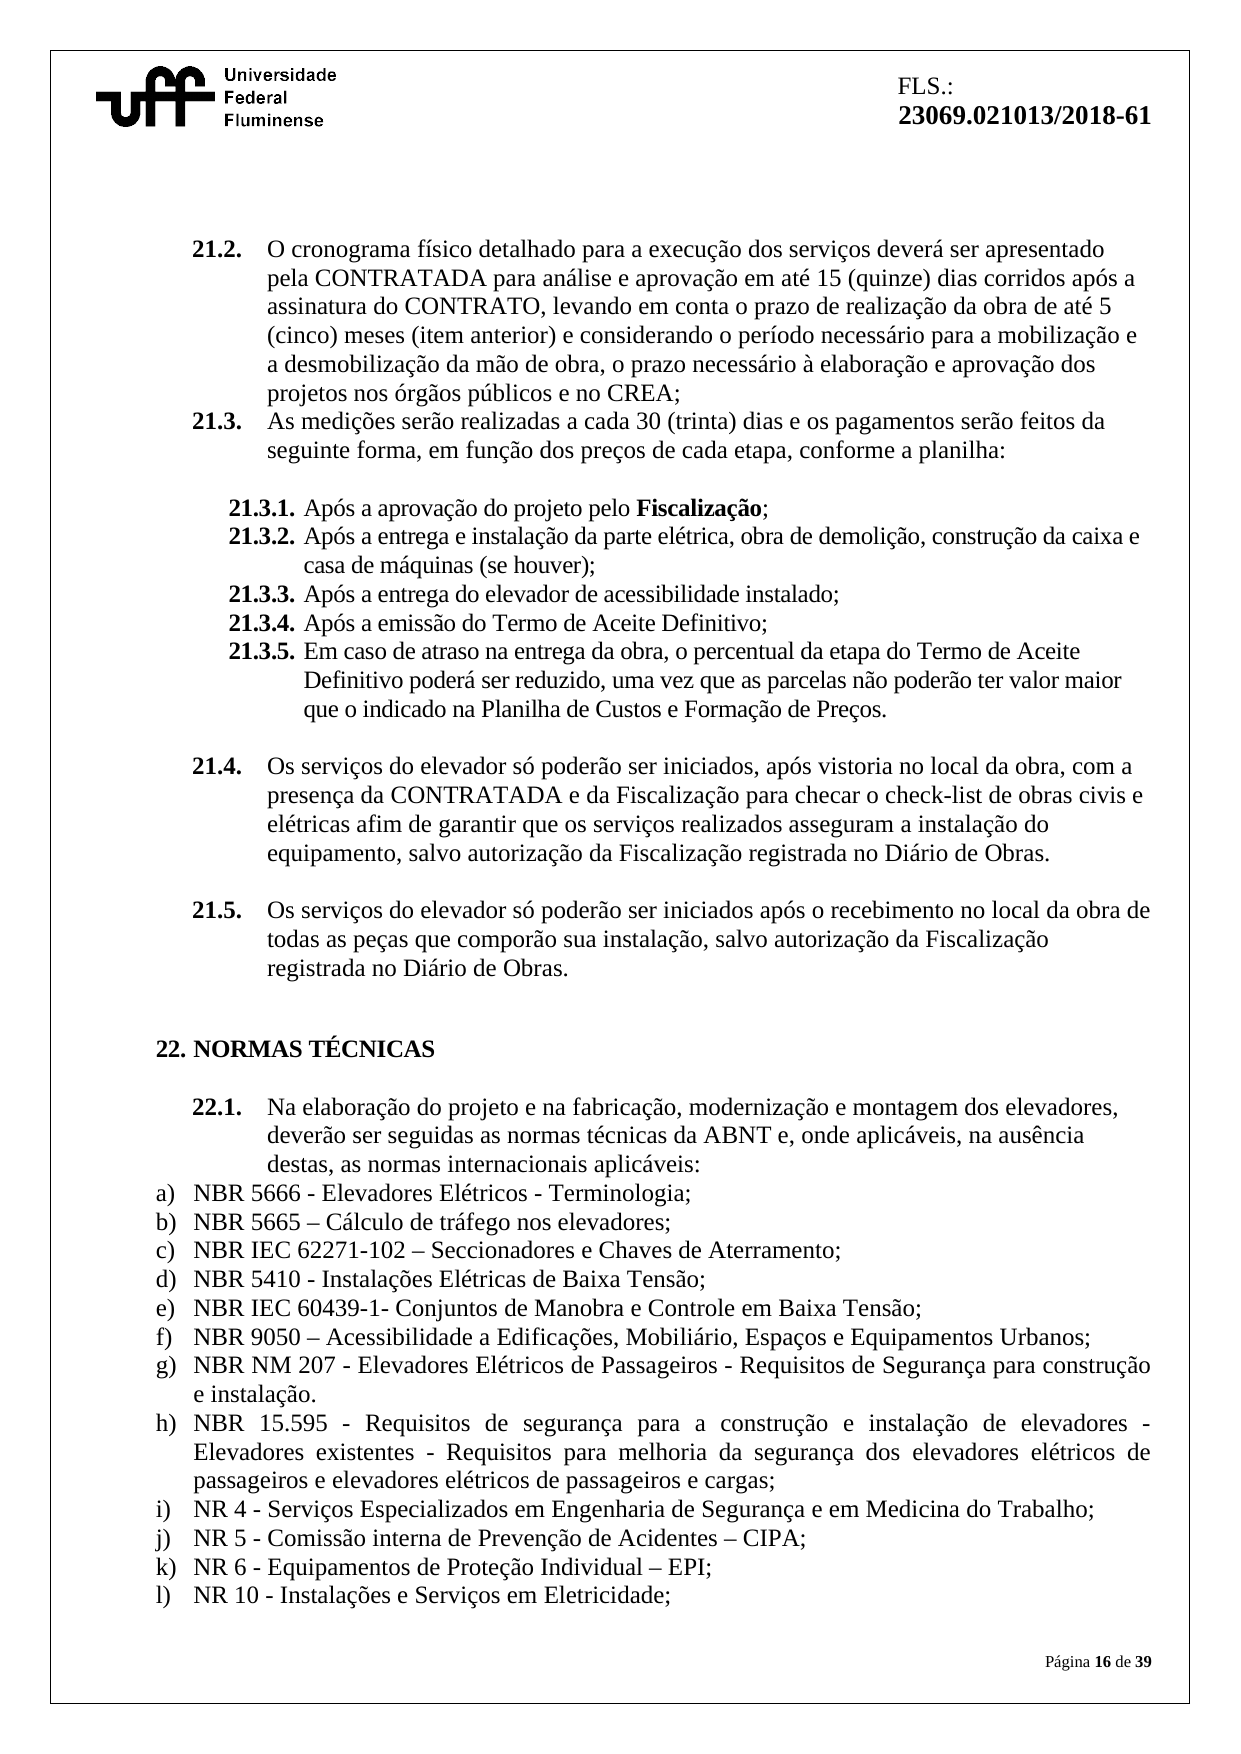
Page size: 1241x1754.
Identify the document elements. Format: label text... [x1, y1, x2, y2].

list NORMAS TÉCNICAS [156, 1034, 1141, 1063]
list NBR NM 207 - Elevadores Elétricos de Passageiros - Requisitos de Segurança para construção e instalação. [156, 1350, 1152, 1408]
list NBR IEC 60439-1- Conjuntos de Manobra e Controle em Baixa Tensão; [156, 1293, 1152, 1322]
list Após a emissão do Termo de Aceite Definitivo; [228, 608, 1152, 636]
list NR 10 - Instalações e Serviços em Eletricidade; [156, 1580, 1152, 1609]
picture [96, 66, 336, 127]
list NR 4 - Serviços Especializados em Engenharia de Segurança e em Medicina do Trabalho; [156, 1494, 1152, 1523]
list NR 5 - Comissão interna de Prevenção de Acidentes – CIPA; [156, 1523, 1152, 1552]
list Na elaboração do projeto e na fabricação, modernização e montagem dos elevadores, deverão ser seguidas as normas técnicas da ABNT e, onde aplicáveis, na ausência destas, as normas internacionais aplicáveis: [192, 1092, 1152, 1178]
list Após a entrega e instalação da parte elétrica, obra de demolição, construção da caixa e casa de máquinas (se houver); [228, 521, 1152, 579]
list NBR 5665 – Cálculo de tráfego nos elevadores; [156, 1207, 1152, 1235]
list Após a entrega do elevador de acessibilidade instalado; [228, 579, 1152, 608]
list NBR IEC 62271-102 – Seccionadores e Chaves de Aterramento; [156, 1235, 1152, 1264]
list NR 6 - Equipamentos de Proteção Individual – EPI; [156, 1552, 1152, 1580]
list As medições serão realizadas a cada 30 (trinta) dias e os pagamentos serão feitos da seguinte forma, em função dos preços de cada etapa, conforme a planilha: [192, 406, 1152, 464]
list NBR 9050 – Acessibilidade a Edificações, Mobiliário, Espaços e Equipamentos Urbanos; [156, 1322, 1152, 1350]
list Em caso de atraso na entrega da obra, o percentual da etapa do Termo de Aceite Definitivo poderá ser reduzido, uma vez que as parcelas não poderão ter valor maior que o indicado na Planilha de Custos e Formação de Preços. [228, 636, 1152, 723]
list Os serviços do elevador só poderão ser iniciados após o recebimento no local da obra de todas as peças que comporão sua instalação, salvo autorização da Fiscalização registrada no Diário de Obras. [192, 895, 1152, 981]
list NBR 15.595 - Requisitos de segurança para a construção e instalação de elevadores - Elevadores existentes - Requisitos para melhoria da segurança dos elevadores elétricos de passageiros e elevadores elétricos de passageiros e cargas; [156, 1408, 1152, 1494]
list Os serviços do elevador só poderão ser iniciados, após vistoria no local da obra, com a presença da CONTRATADA e da Fiscalização para checar o check-list de obras civis e elétricas afim de garantir que os serviços realizados asseguram a instalação do equipamento, salvo autorização da Fiscalização registrada no Diário de Obras. [192, 751, 1152, 866]
list NBR 5410 - Instalações Elétricas de Baixa Tensão; [156, 1264, 1152, 1293]
list O cronograma físico detalhado para a execução dos serviços deverá ser apresentado pela CONTRATADA para análise e aprovação em até 15 (quinze) dias corridos após a assinatura do CONTRATO, levando em conta o prazo de realização da obra de até 5 (cinco) meses (item anterior) e considerando o período necessário para a mobilização e a desmobilização da mão de obra, o prazo necessário à elaboração e aprovação dos projetos nos órgãos públicos e no CREA; [192, 234, 1152, 406]
list Após a aprovação do projeto pelo Fiscalização; [228, 493, 1152, 521]
list NBR 5666 - Elevadores Elétricos - Terminologia; [156, 1178, 1152, 1207]
